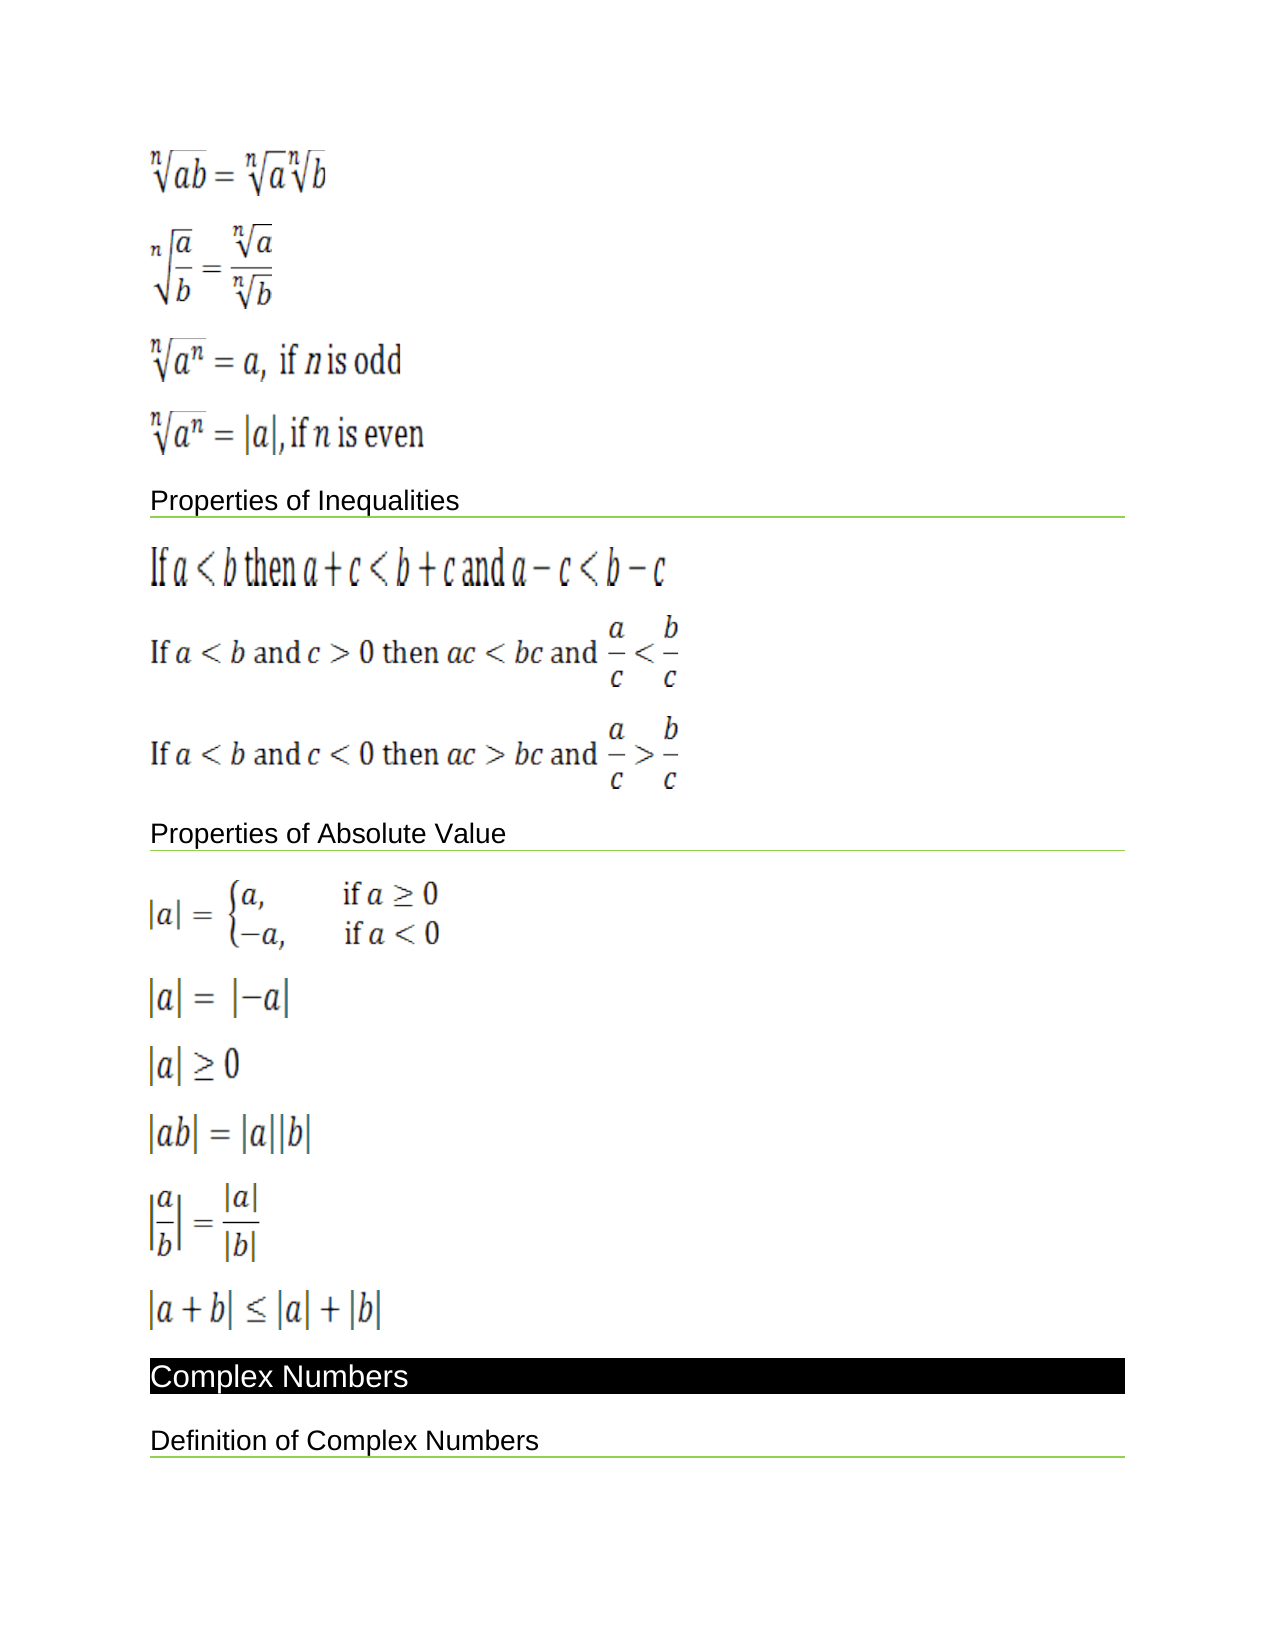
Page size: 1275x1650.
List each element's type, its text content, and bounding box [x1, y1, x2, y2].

picture [150, 411, 424, 455]
picture [150, 150, 325, 196]
picture [150, 1046, 239, 1086]
picture [150, 978, 288, 1018]
text Definition of Complex Numbers [150, 1424, 1125, 1456]
text Properties of Absolute Value [150, 817, 1125, 850]
picture [150, 224, 272, 309]
picture [150, 1290, 380, 1330]
picture [150, 338, 400, 382]
picture [150, 547, 666, 586]
picture [150, 716, 679, 789]
picture [150, 1183, 260, 1262]
text Complex Numbers [150, 1358, 1125, 1394]
picture [150, 1114, 310, 1154]
picture [150, 615, 679, 687]
text Properties of Inequalities [150, 484, 1125, 516]
picture [150, 880, 439, 950]
